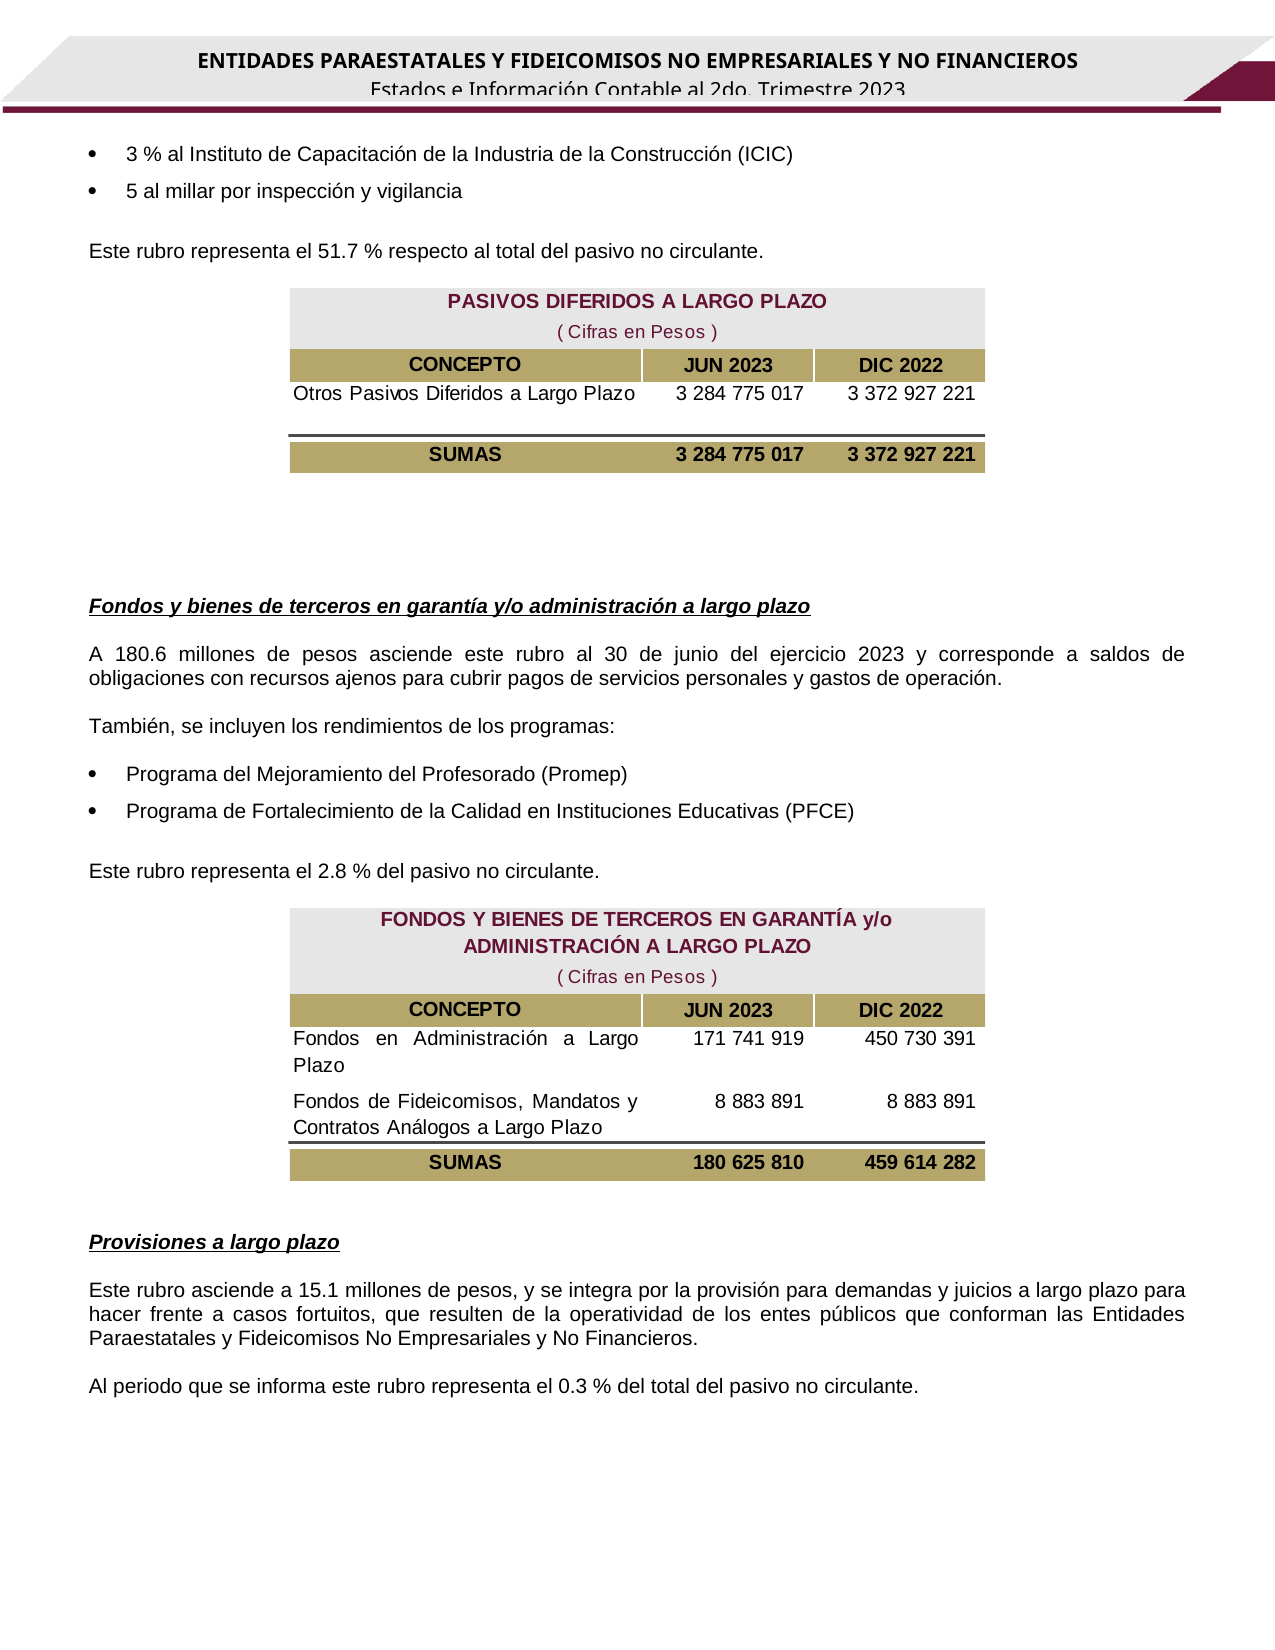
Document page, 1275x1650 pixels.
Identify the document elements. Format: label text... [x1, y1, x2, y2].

text También, se incluyen los rendimientos de los programas: [89, 714, 1186, 738]
list 3 % al Instituto de Capacitación de la Industria de la Construcción (ICIC) [89, 142, 1186, 166]
text Este rubro representa el 2.8 % del pasivo no circulante. [89, 859, 1186, 883]
list Fondos y bienes de terceros en garantía y/o administración a largo plazo [89, 594, 1186, 618]
list Provisiones a largo plazo [89, 1230, 1186, 1254]
text Al periodo que se informa este rubro representa el 0.3 % del total del pasivo no circulante. [89, 1374, 1186, 1398]
text A 180.6 millones de pesos asciende este rubro al 30 de junio del ejercicio 2023 y corresponde a saldos de obligaciones con recursos ajenos para cubrir pagos de servicios personales y gastos de operación. [89, 642, 1186, 690]
list Programa de Fortalecimiento de la Calidad en Instituciones Educativas (PFCE) [89, 798, 1186, 823]
text Este rubro representa el 51.7 % respecto al total del pasivo no circulante. [89, 239, 1186, 263]
picture [0, 36, 1275, 113]
text Este rubro asciende a 15.1 millones de pesos, y se integra por la provisión para demandas y juicios a largo plazo para hacer frente a casos fortuitos, que resulten de la operatividad de los entes públicos que conforman las Entidades Paraestatales y Fideicomisos No Empresariales y No Financieros. [89, 1278, 1186, 1350]
list Programa del Mejoramiento del Profesorado (Promep) [89, 762, 1186, 786]
list 5 al millar por inspección y vigilancia [89, 178, 1186, 203]
